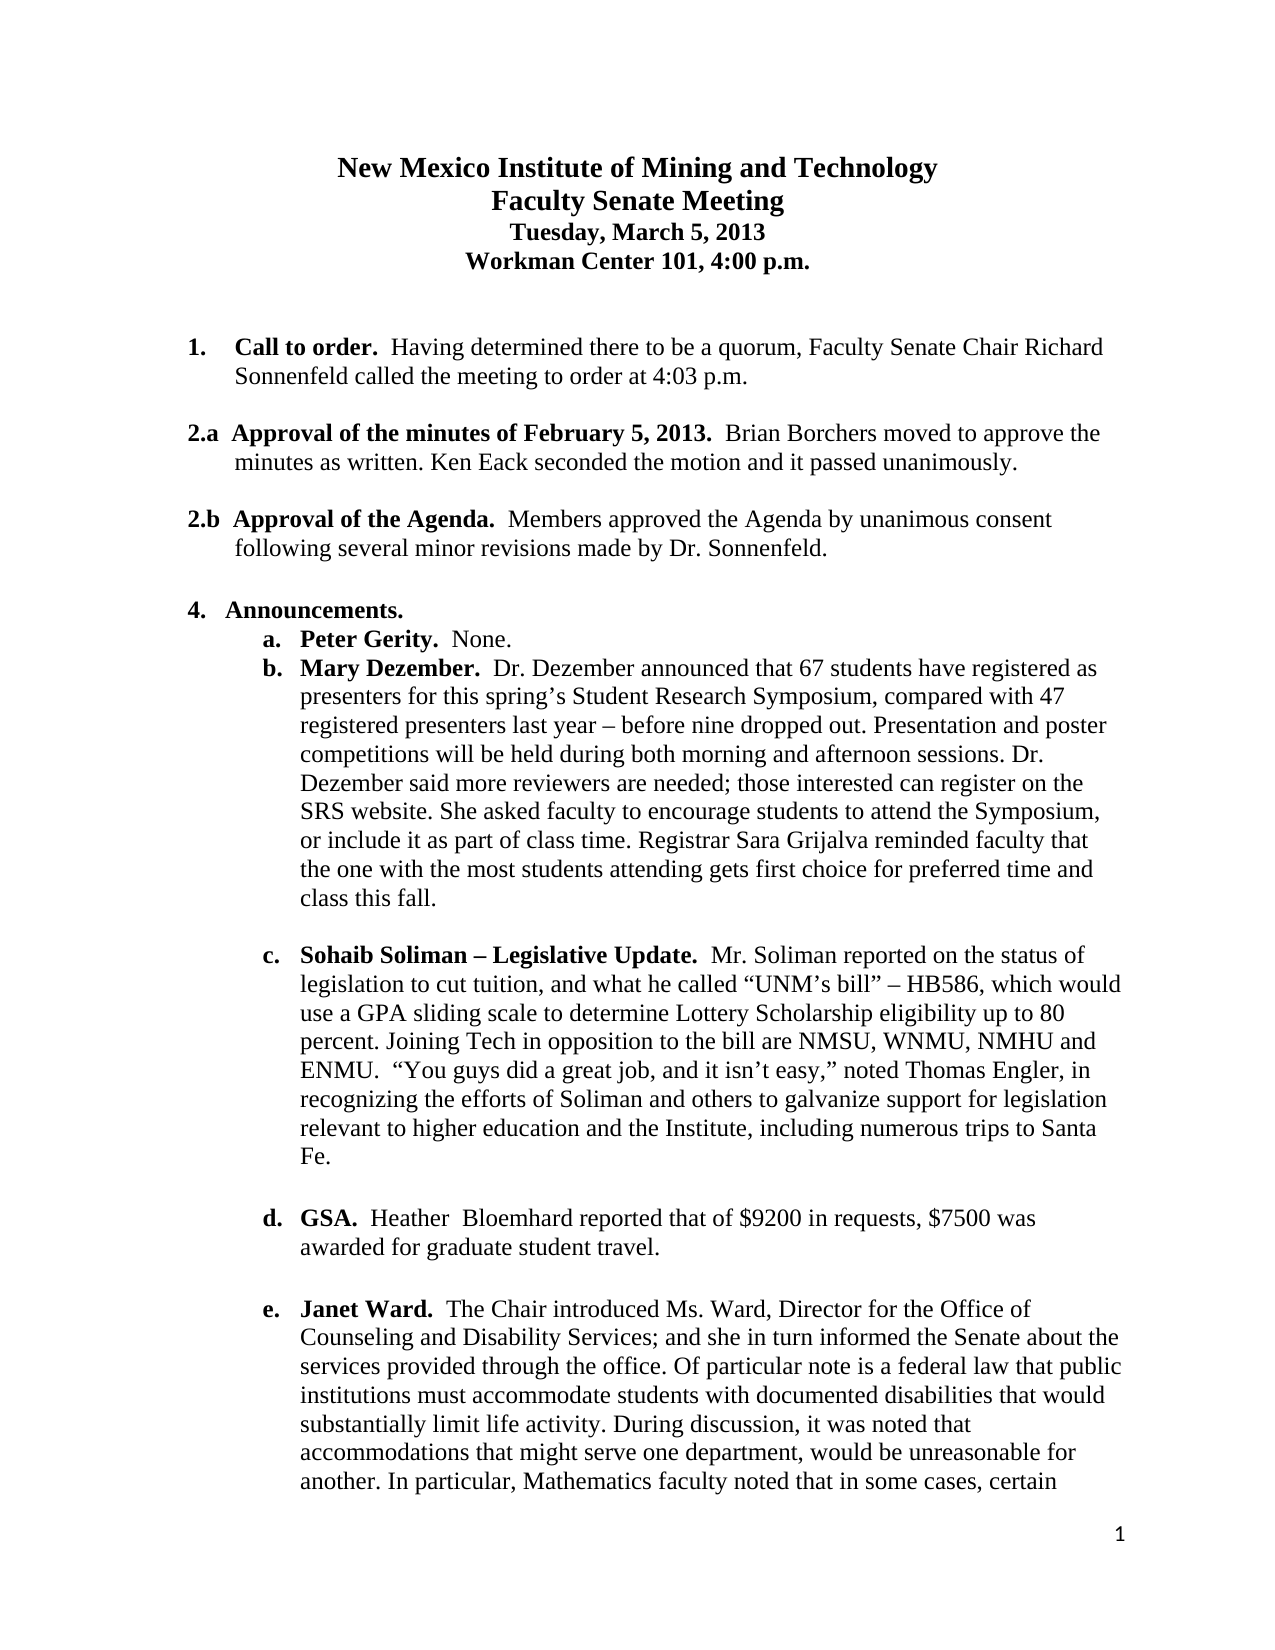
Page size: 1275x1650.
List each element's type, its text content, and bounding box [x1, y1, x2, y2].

list Call to order. Having determined there to be a quorum, Faculty Senate Chair Richard Sonnenfeld called the meeting to order at 4:03 p.m. [187, 332, 1125, 389]
text New Mexico Institute of Mining and Technology [150, 150, 1125, 183]
list 2.a Approval of the minutes of February 5, 2013. Brian Borchers moved to approve the minutes as written. Ken Eack seconded the motion and it passed unanimously. [187, 418, 1125, 476]
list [262, 1294, 1125, 1495]
text Tuesday, March 5, 2013 [150, 217, 1125, 246]
list Peter Gerity. None. [225, 624, 1125, 653]
text 101, 4:00 p.m. [150, 246, 1125, 274]
text 2.b Approval of the Agenda. Members approved the Agenda by unanimous consent following several minor revisions made by Dr. Sonnenfeld. [187, 504, 1125, 562]
list Announcements. [187, 595, 1125, 624]
list Mary Dezember. Dr. Dezember announced that 67 students have registered as presenters for this spring’s Student Research Symposium, compared with 47 registered presenters last year – before nine dropped out. Presentation and poster competitions will be held during both morning and afternoon sessions. Dr. Dezember said more reviewers are needed; those interested can register on the SRS website. She asked faculty to encourage students to attend the Symposium, or include it as part of class time. Registrar Sara Grijalva reminded faculty that the one with the most students attending gets first choice for preferred time and class this fall. [262, 653, 1125, 911]
list Sohaib Soliman – Legislative Update. Mr. Soliman reported on the status of legislation to cut tuition, and what he called “UNM’s bill” – HB586, which would use a GPA sliding scale to determine Lottery Scholarship eligibility up to 80 percent. Joining Tech in opposition to the bill are NMSU, WNMU, NMHU and ENMU. “You guys did a great job, and it isn’t easy,” noted Thomas Engler, in recognizing the efforts of Soliman and others to galvanize support for legislation relevant to higher education and the Institute, including numerous trips to . [262, 940, 1125, 1170]
text Faculty Senate Meeting [150, 183, 1125, 217]
list GSA. Heather Bloemhard reported that of $9200 in requests, $7500 was awarded for graduate student travel. [262, 1203, 1125, 1261]
